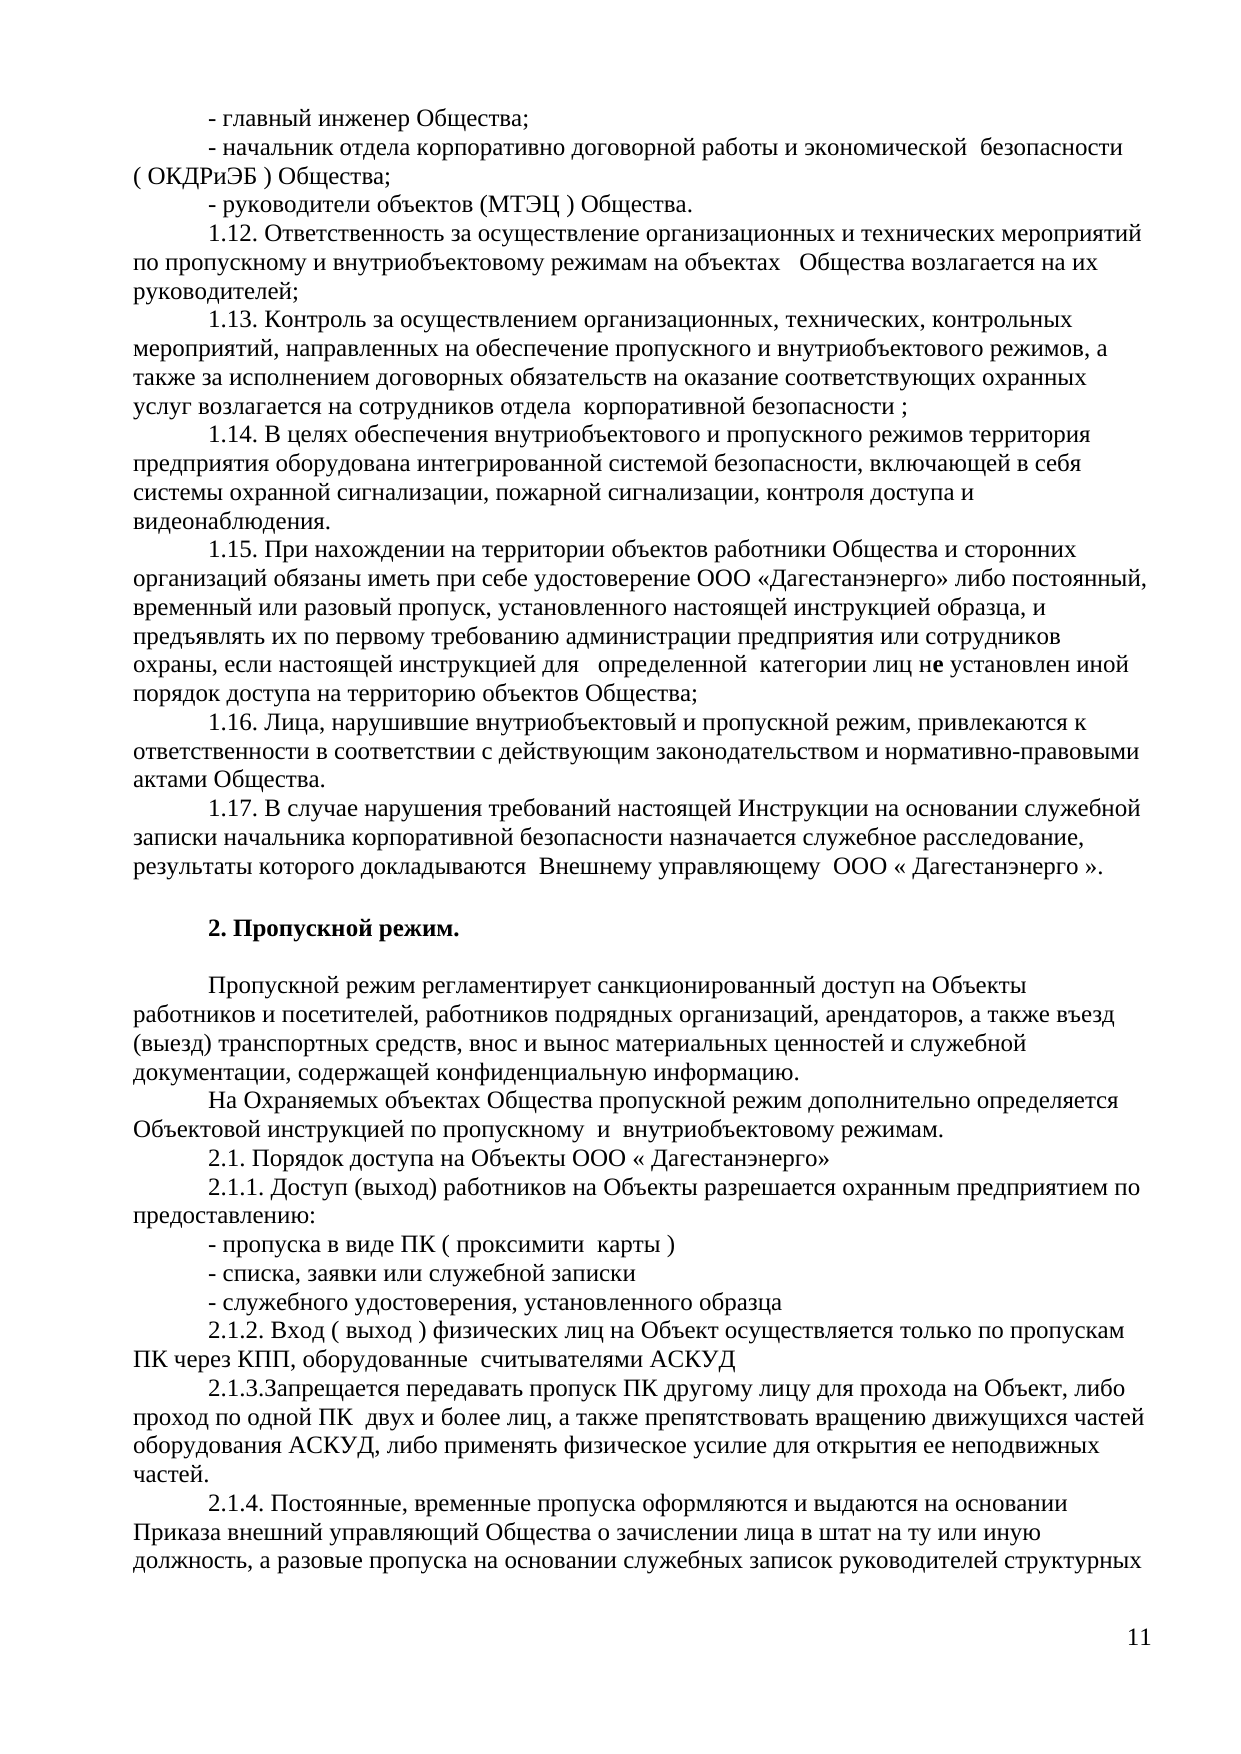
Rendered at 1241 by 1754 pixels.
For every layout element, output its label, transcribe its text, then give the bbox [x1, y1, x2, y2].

text 2.1. Порядок доступа на Объекты ООО « Дагестанэнерго» [133, 1143, 1152, 1172]
text - пропуска в виде ПК ( проксимити карты ) [133, 1229, 1152, 1258]
text 2. Пропускной режим. [133, 913, 1152, 942]
text 2.1.2. Вход ( выход ) физических лиц на Объект осуществляется только по пропускам ПК через КПП, оборудованные считывателями АСКУД [133, 1316, 1152, 1373]
text На Охраняемых объектах Общества пропускной режим дополнительно определяется Объектовой инструкцией по пропускному и внутриобъектовому режимам. [133, 1086, 1152, 1143]
text - руководители объектов (МТЭЦ ) Общества. [133, 189, 1152, 218]
text 1.15. При нахождении на территории объектов работники Общества и сторонних организаций обязаны иметь при себе удостоверение ООО «Дагестанэнерго» либо постоянный, временный или разовый пропуск, установленного настоящей инструкцией образца, и предъявлять их по первому требованию администрации предприятия или сотрудников охраны, если настоящей инструкцией для определенной категории лиц не установлен иной порядок доступа на территорию объектов Общества; [133, 534, 1152, 707]
text 1.12. Ответственность за осуществление организационных и технических мероприятий по пропускному и внутриобъектовому режимам на объектах Общества возлагается на их руководителей; [133, 218, 1152, 304]
text 1.14. В целях обеспечения внутриобъектового и пропускного режимов территория предприятия оборудована интегрированной системой безопасности, включающей в себя системы охранной сигнализации, пожарной сигнализации, контроля доступа и видеонаблюдения. [133, 419, 1152, 534]
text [133, 1488, 1152, 1574]
text - начальник отдела корпоративно договорной работы и экономической безопасности ( ОКДРиЭБ ) Общества; [133, 132, 1152, 189]
text Пропускной режим регламентирует санкционированный доступ на Объекты работников и посетителей, работников подрядных организаций, арендаторов, а также въезд (выезд) транспортных средств, внос и вынос материальных ценностей и служебной документации, содержащей конфиденциальную информацию. [133, 971, 1152, 1086]
text - списка, заявки или служебной записки [133, 1258, 1152, 1287]
text 1.13. Контроль за осуществлением организационных, технических, контрольных мероприятий, направленных на обеспечение пропускного и внутриобъектового режимов, а также за исполнением договорных обязательств на оказание соответствующих охранных услуг возлагается на сотрудников отдела корпоративной безопасности ; [133, 304, 1152, 419]
text 1.16. Лица, нарушившие внутриобъектовый и пропускной режим, привлекаются к ответственности в соответствии с действующим законодательством и нормативно-правовыми актами Общества. [133, 707, 1152, 793]
text 2.1.3.Запрещается передавать пропуск ПК другому лицу для прохода на Объект, либо проход по одной ПК двух и более лиц, а также препятствовать вращению движущихся частей оборудования АСКУД, либо применять физическое усилие для открытия ее неподвижных частей. [133, 1373, 1152, 1488]
text - главный инженер Общества; [133, 103, 1152, 132]
text 2.1.1. Доступ (выход) работников на Объекты разрешается охранным предприятием по предоставлению: [133, 1172, 1152, 1229]
text - служебного удостоверения, установленного образца [133, 1287, 1152, 1316]
text 1.17. В случае нарушения требований настоящей Инструкции на основании служебной записки начальника корпоративной безопасности назначается служебное расследование, результаты которого докладываются Внешнему управляющему ООО « Дагестанэнерго ». [133, 793, 1152, 879]
